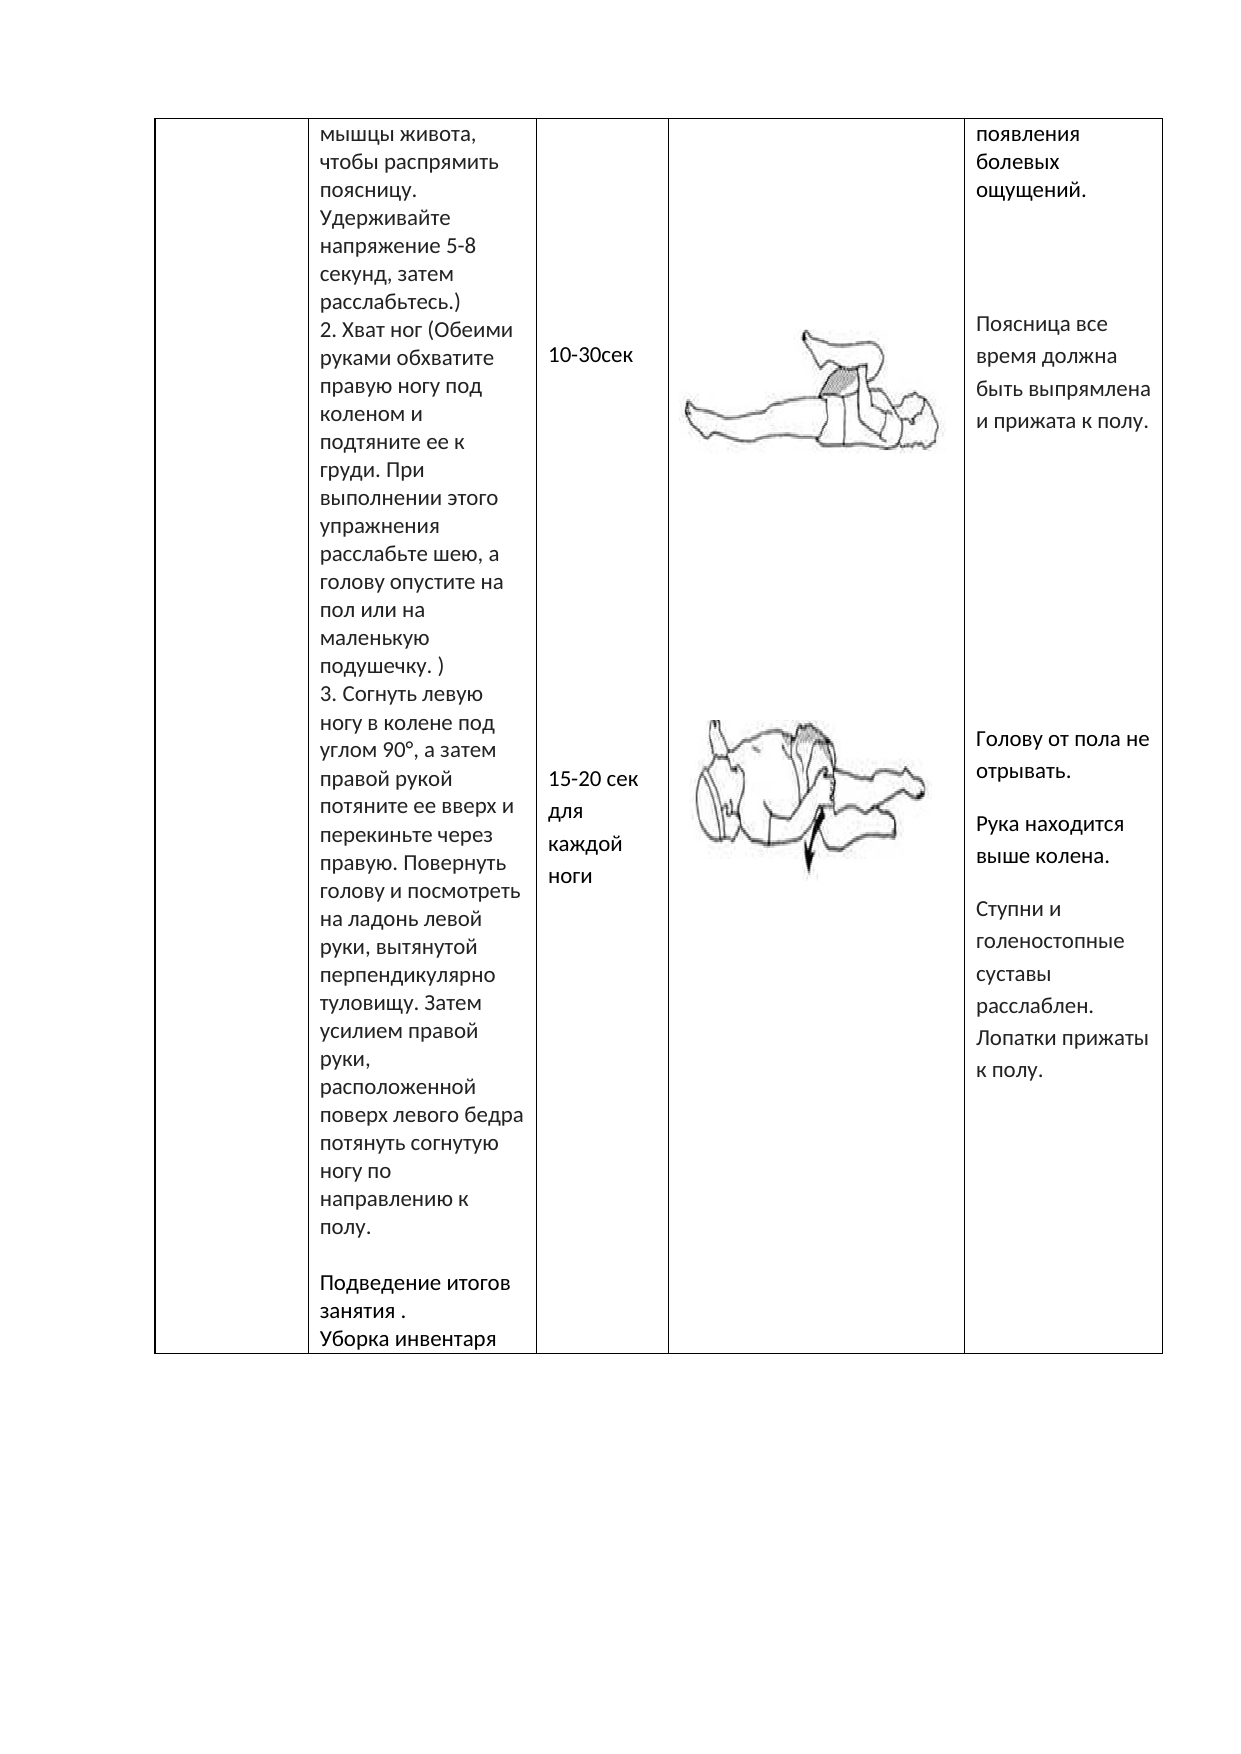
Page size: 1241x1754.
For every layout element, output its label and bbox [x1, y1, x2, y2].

table_cell [965, 119, 1162, 1352]
table_cell [309, 119, 536, 1352]
table_cell [156, 119, 308, 1352]
table_cell [537, 119, 668, 1352]
picture [679, 315, 946, 469]
picture [679, 720, 946, 887]
table_cell [669, 119, 964, 1352]
